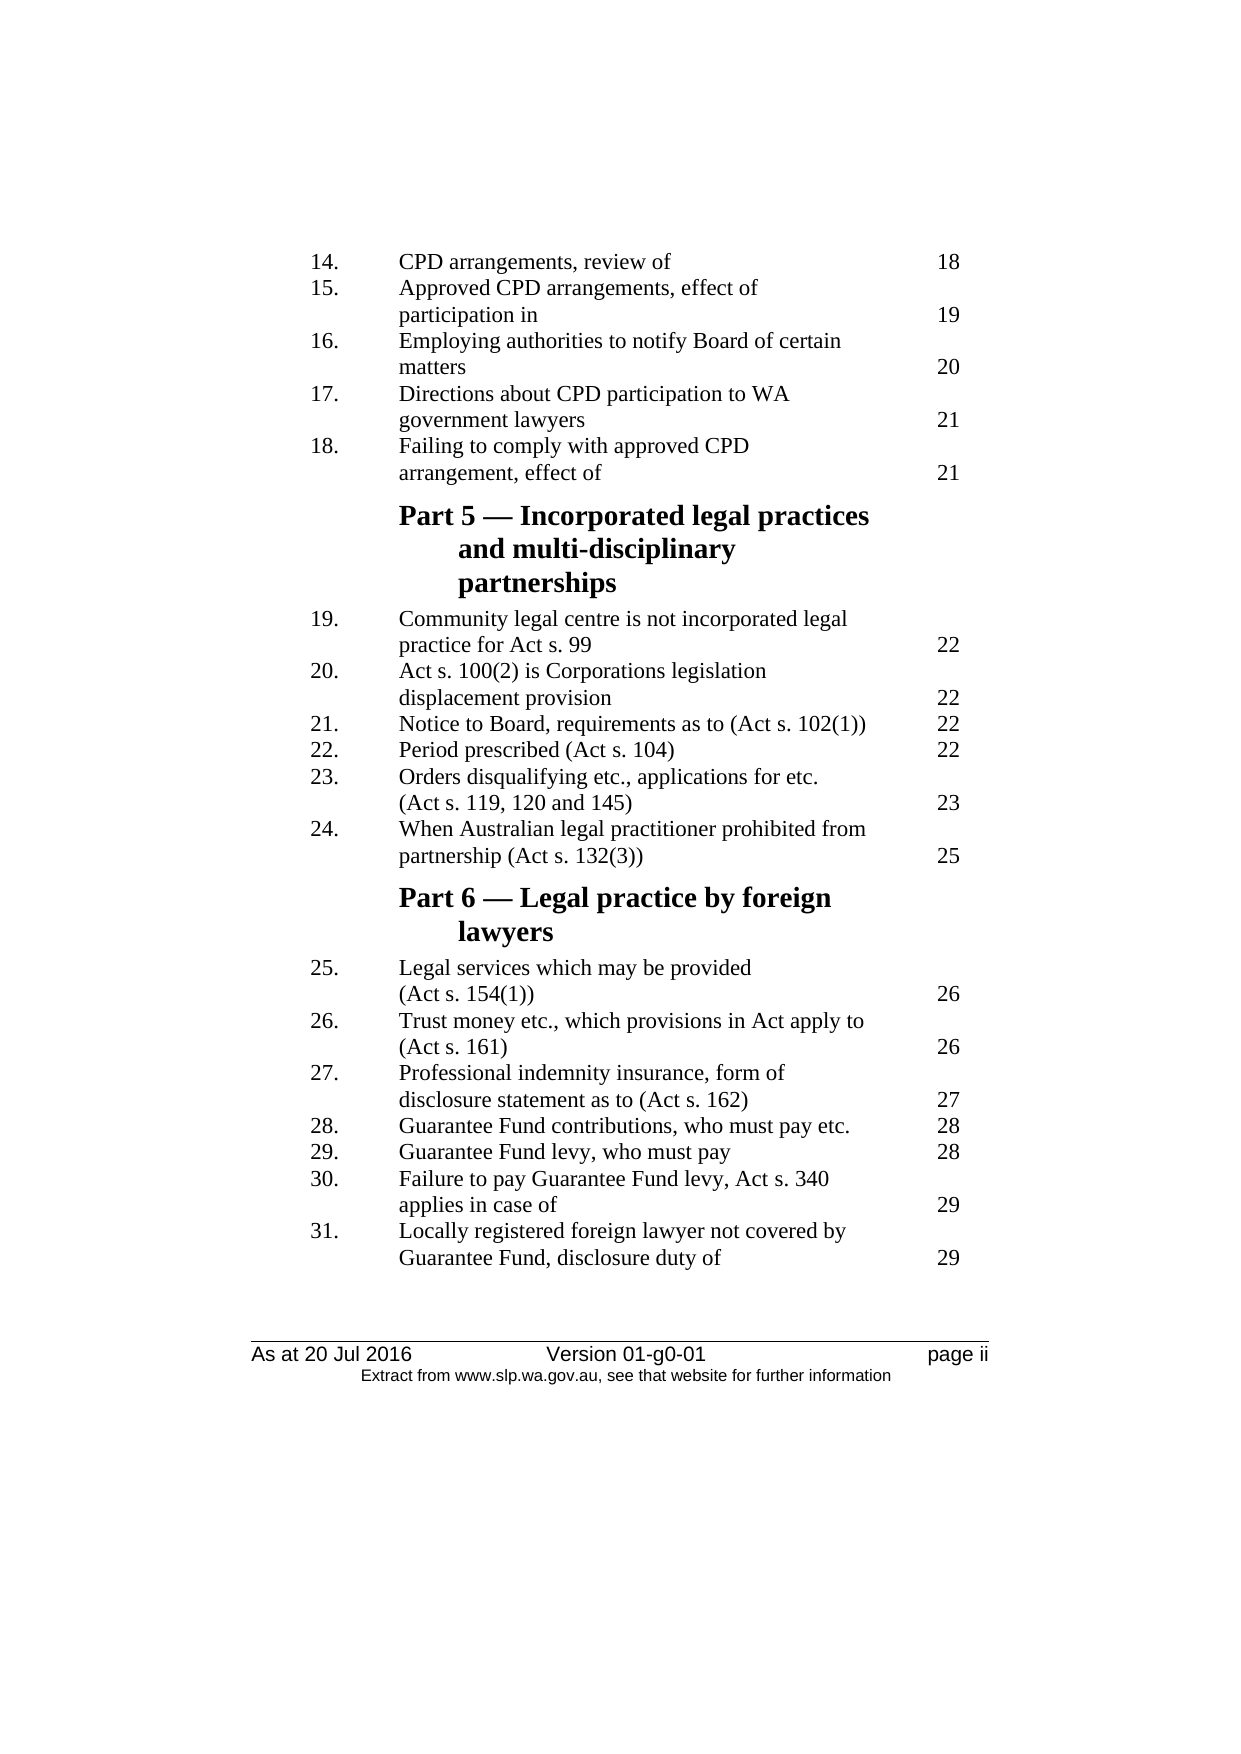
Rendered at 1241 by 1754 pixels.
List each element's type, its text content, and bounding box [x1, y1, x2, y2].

text Part 6 — Legal practice by foreign lawyers [399, 881, 871, 948]
text 22. Period prescribed (Act s. 104) 22 [310, 736, 871, 763]
text 15. Approved CPD arrangements, effect of participation in 19 [310, 274, 871, 327]
text 31. Locally registered foreign lawyer not covered by Guarantee Fund, disclosure duty of 29 [310, 1217, 871, 1270]
text 16. Employing authorities to notify Board of certain matters 20 [310, 327, 871, 380]
text 25. Legal services which may be provided (Act s. 154(1)) 26 [310, 954, 871, 1007]
text 23. Orders disqualifying etc., applications for etc. (Act s. 119, 120 and 145) 23 [310, 763, 871, 815]
text Part 5 — Incorporated legal practices and multi-disciplinary partnerships [399, 498, 871, 598]
text 20. Act s. 100(2) is Corporations legislation displacement provision 22 [310, 657, 871, 710]
text 29. Guarantee Fund levy, who must pay 28 [310, 1138, 871, 1165]
text 19. Community legal centre is not incorporated legal practice for Act s. 99 22 [310, 604, 871, 657]
text 14. CPD arrangements, review of 18 [310, 248, 871, 274]
text 26. Trust money etc., which provisions in Act apply to (Act s. 161) 26 [310, 1007, 871, 1059]
text 18. Failing to comply with approved CPD arrangement, effect of 21 [310, 432, 871, 485]
text 17. Directions about CPD participation to WA government lawyers 21 [310, 380, 871, 432]
text 24. When Australian legal practitioner prohibited from partnership (Act s. 132(3)) 25 [310, 815, 871, 868]
text 30. Failure to pay Guarantee Fund levy, Act s. 340 applies in case of 29 [310, 1165, 871, 1217]
text 21. Notice to Board, requirements as to (Act s. 102(1)) 22 [310, 710, 871, 736]
text 28. Guarantee Fund contributions, who must pay etc. 28 [310, 1112, 871, 1138]
text 27. Professional indemnity insurance, form of disclosure statement as to (Act s. 162) 27 [310, 1059, 871, 1112]
